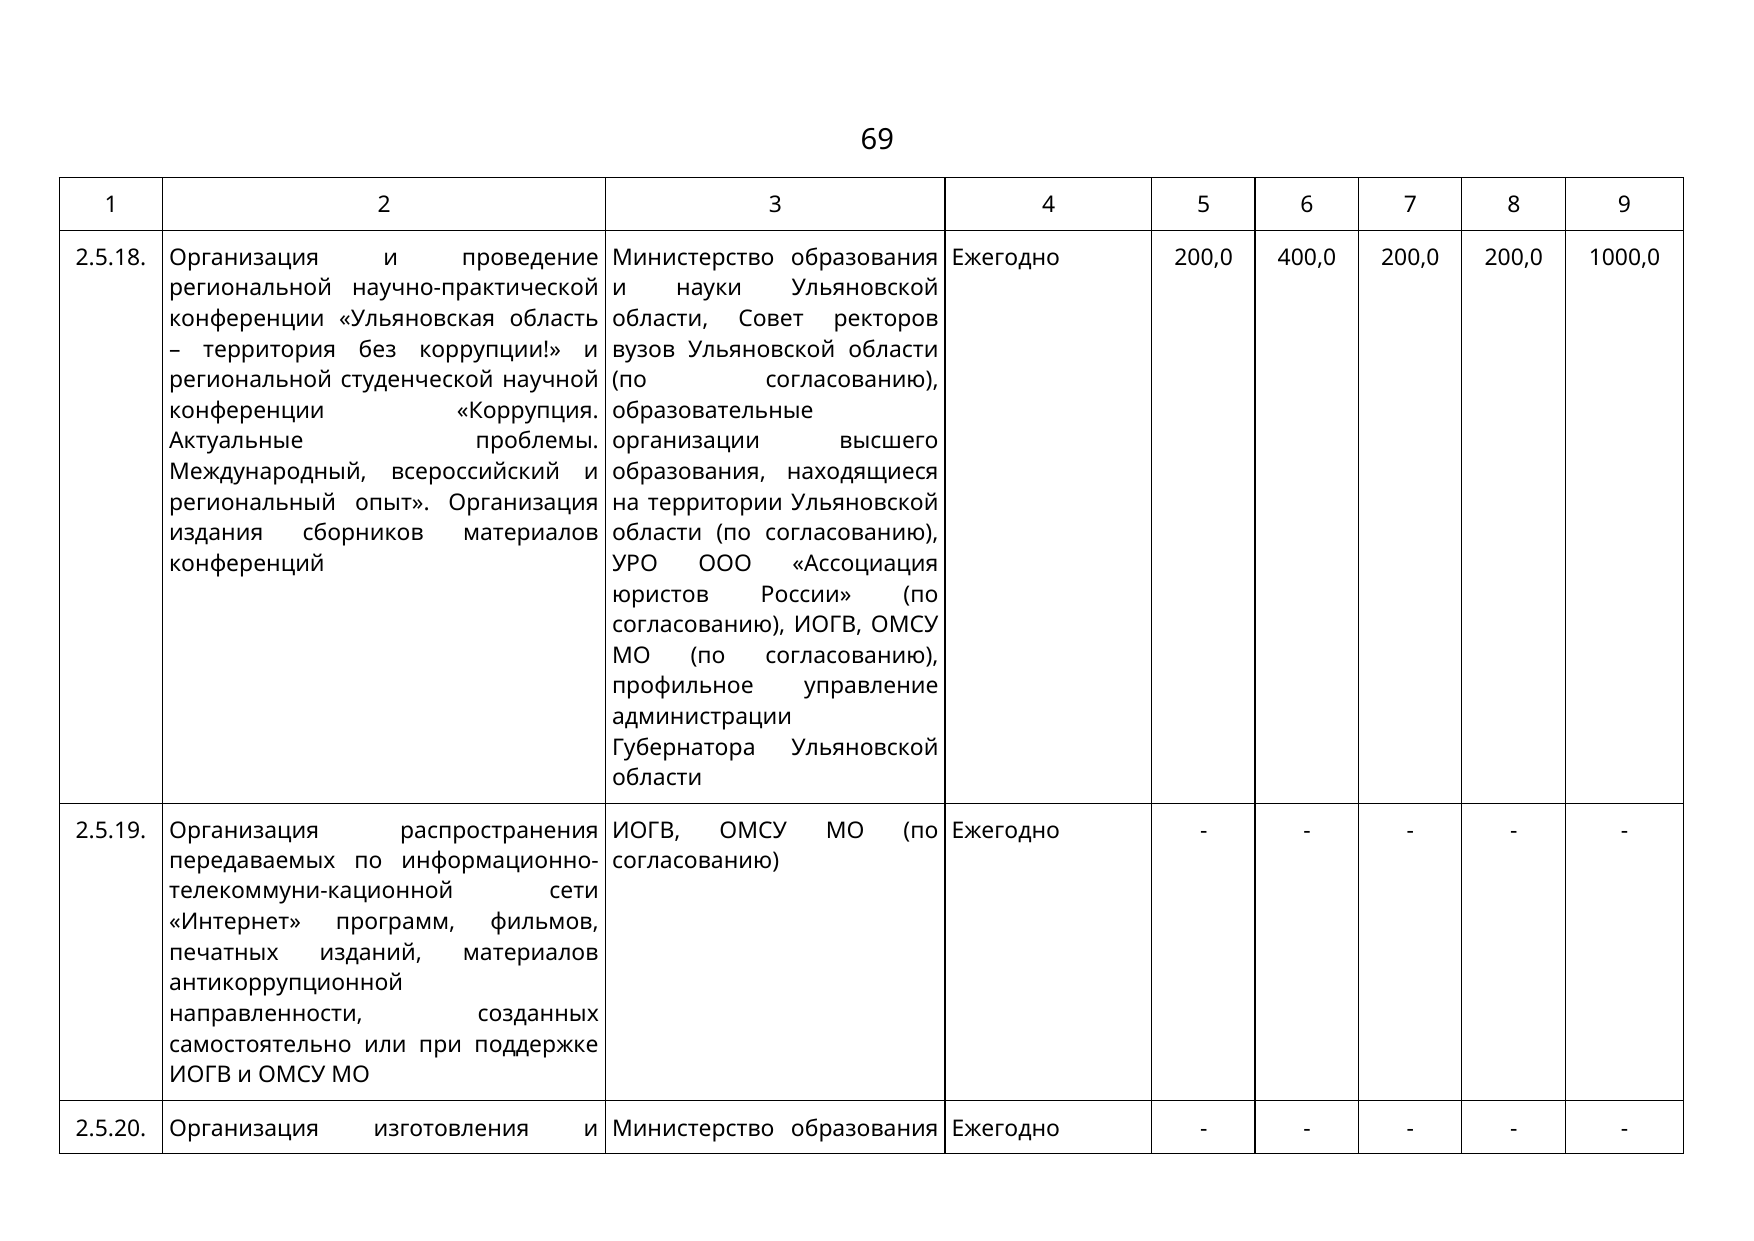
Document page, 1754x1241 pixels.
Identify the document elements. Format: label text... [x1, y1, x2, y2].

table_header 4 [946, 178, 1151, 230]
table_header 2 [163, 178, 605, 230]
table_cell 200,0 [1359, 231, 1461, 803]
table_header 6 [1256, 178, 1358, 230]
table_header 9 [1566, 178, 1683, 230]
table_cell Организация и проведение региональной научно-практической конференции «Ульяновская область – территория без коррупции!» и региональной студенческой научной конференции «Коррупция. Актуальные проблемы. Международный, всероссийский и региональный опыт». Организация издания сборников материалов конференций [163, 231, 605, 803]
table_cell - [1462, 804, 1565, 1100]
table_cell 400,0 [1256, 231, 1358, 803]
table_header 7 [1359, 178, 1461, 230]
table_header 5 [1152, 178, 1254, 230]
table_cell Ежегодно [946, 804, 1151, 1100]
table_cell Ежегодно [946, 1101, 1151, 1153]
table_cell 1000,0 [1566, 231, 1683, 803]
table_header 8 [1462, 178, 1565, 230]
table_cell - [1566, 1101, 1683, 1153]
table_cell 200,0 [1152, 231, 1254, 803]
table_cell - [1152, 1101, 1254, 1153]
table_cell - [1152, 804, 1254, 1100]
table_header 1 [60, 178, 162, 230]
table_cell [606, 1101, 944, 1153]
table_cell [163, 1101, 605, 1153]
table_cell - [1256, 804, 1358, 1100]
table_cell - [1462, 1101, 1565, 1153]
table_cell 2.5.19. [60, 804, 162, 1100]
table_cell ИОГВ, ОМСУ МО (по согласованию) [606, 804, 944, 1100]
table_cell - [1359, 1101, 1461, 1153]
table_cell 200,0 [1462, 231, 1565, 803]
table_cell - [1566, 804, 1683, 1100]
table_cell - [1256, 1101, 1358, 1153]
table_cell 2.5.20. [60, 1101, 162, 1153]
table_cell - [1359, 804, 1461, 1100]
table_cell Ежегодно [946, 231, 1151, 803]
table_cell Министерство образования и науки Ульяновской области, Совет ректоров вузов Ульяновской области (по согласованию), образовательные организации высшего образования, находящиеся на территории Ульяновской области (по согласованию), УРО ООО «Ассоциация юристов России» (по согласованию), ИОГВ, ОМСУ МО (по согласованию), профильное управление администрации Губернатора Ульяновской области [606, 231, 944, 803]
table_header 3 [606, 178, 944, 230]
table_cell Организация распространения передаваемых по информационно-телекоммуни-кационной сети «Интернет» программ, фильмов, печатных изданий, материалов антикоррупционной направленности, созданных самостоятельно или при поддержке ИОГВ и ОМСУ МО [163, 804, 605, 1100]
table_cell 2.5.18. [60, 231, 162, 803]
